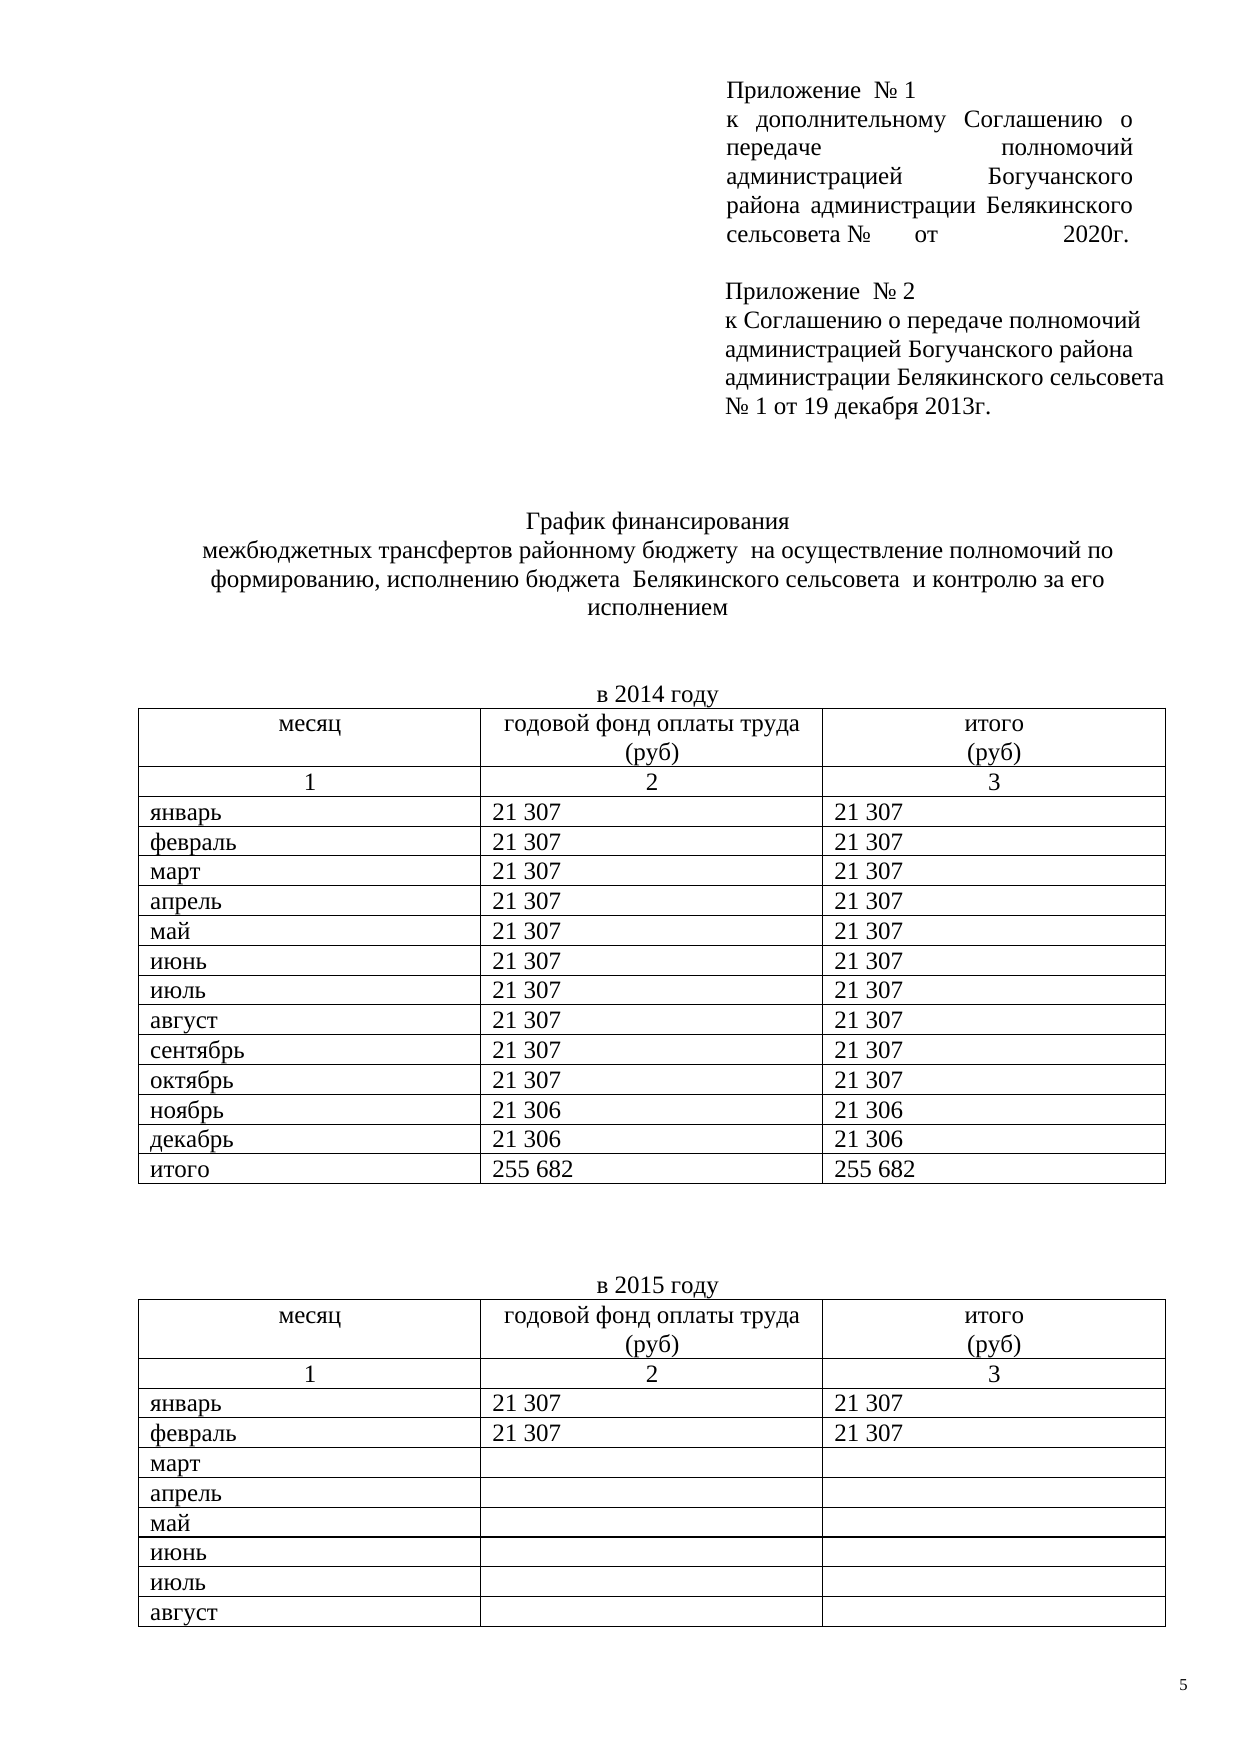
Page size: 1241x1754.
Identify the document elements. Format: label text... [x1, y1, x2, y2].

table_cell март [139, 1448, 480, 1477]
table_cell [481, 1448, 822, 1477]
table_cell 21 306 [823, 1095, 1165, 1123]
table_cell 21 307 [823, 1065, 1165, 1094]
table_cell 21 307 [481, 856, 822, 885]
table_cell август [139, 1005, 480, 1034]
table_cell апрель [139, 886, 480, 915]
table_cell 21 307 [823, 976, 1165, 1004]
table_cell 21 307 [823, 1035, 1165, 1064]
table_cell июль [139, 1567, 480, 1596]
table_cell [823, 1538, 1165, 1566]
table_cell 21 307 [481, 827, 822, 855]
table_cell 21 307 [481, 976, 822, 1004]
table_cell июнь [139, 1538, 480, 1566]
table_cell 255 682 [823, 1154, 1165, 1183]
text График финансирования [150, 506, 1165, 535]
table_cell 21 307 [823, 856, 1165, 885]
table_cell 3 [823, 767, 1165, 796]
table_header Приложение № 1 к дополнительному Соглашению о передаче полномочий администрацией Богучанского района администрации Белякинского сельсовета № от 2020г. [663, 75, 1144, 276]
table_cell 21 307 [823, 1005, 1165, 1034]
table_cell 21 307 [481, 1418, 822, 1447]
table_cell 21 307 [823, 1389, 1165, 1417]
table_cell июнь [139, 946, 480, 974]
table_header годовой фонд оплаты труда (руб) [481, 1300, 822, 1358]
table_cell 21 307 [481, 1065, 822, 1094]
table_cell 21 307 [481, 797, 822, 826]
table_cell 2 [481, 1359, 822, 1387]
table_cell январь [139, 797, 480, 826]
table_cell 21 307 [481, 1389, 822, 1417]
table_cell [823, 1597, 1165, 1626]
table_cell 21 307 [823, 827, 1165, 855]
table_cell 21 306 [481, 1095, 822, 1123]
table_cell февраль [139, 827, 480, 855]
table_cell 255 682 [481, 1154, 822, 1183]
table_cell [823, 1567, 1165, 1596]
table_cell [481, 1538, 822, 1566]
text Приложение № 2 [150, 276, 1165, 305]
table_cell февраль [139, 1418, 480, 1447]
table_cell июль [139, 976, 480, 1004]
table_cell [481, 1597, 822, 1626]
table_cell 3 [823, 1359, 1165, 1387]
table_cell 1 [139, 1359, 480, 1387]
table_cell 21 306 [481, 1125, 822, 1153]
table_cell 21 306 [823, 1125, 1165, 1153]
table_cell [481, 1508, 822, 1536]
table_cell [823, 1448, 1165, 1477]
text межбюджетных трансфертов районному бюджету на осуществление полномочий по формированию, исполнению бюджета Белякинского сельсовета и контролю за его исполнением [150, 535, 1165, 621]
table_cell 21 307 [823, 886, 1165, 915]
table_header годовой фонд оплаты труда (руб) [481, 709, 822, 766]
table_cell 21 307 [481, 946, 822, 974]
table_cell 21 307 [481, 916, 822, 945]
table_header итого (руб) [823, 709, 1165, 766]
text № 1 от 19 декабря 2013г. [150, 391, 1165, 420]
table_cell [823, 1508, 1165, 1536]
text администрацией Богучанского района [150, 334, 1165, 362]
table_cell апрель [139, 1478, 480, 1507]
text администрации Белякинского сельсовета [150, 362, 1165, 391]
table_header итого (руб) [823, 1300, 1165, 1358]
table_cell 21 307 [481, 886, 822, 915]
table_cell май [139, 1508, 480, 1536]
table_cell 2 [481, 767, 822, 796]
table_header месяц [139, 1300, 480, 1358]
table_cell [481, 1478, 822, 1507]
table_cell итого [139, 1154, 480, 1183]
table_cell май [139, 916, 480, 945]
table_cell [481, 1567, 822, 1596]
table_cell сентябрь [139, 1035, 480, 1064]
table_cell октябрь [139, 1065, 480, 1094]
table_cell 21 307 [823, 797, 1165, 826]
table_cell ноябрь [139, 1095, 480, 1123]
table_cell [823, 1478, 1165, 1507]
text в 2015 году [150, 1270, 1165, 1299]
table_header месяц [139, 709, 480, 766]
table_cell декабрь [139, 1125, 480, 1153]
text в 2014 году [150, 679, 1165, 707]
table_cell август [139, 1597, 480, 1626]
text к Соглашению о передаче полномочий [150, 305, 1165, 334]
table_cell март [139, 856, 480, 885]
table_cell 21 307 [823, 1418, 1165, 1447]
table_cell январь [139, 1389, 480, 1417]
table_cell 21 307 [481, 1035, 822, 1064]
table_cell 21 307 [481, 1005, 822, 1034]
table_cell 21 307 [823, 916, 1165, 945]
table_cell 1 [139, 767, 480, 796]
table_cell 21 307 [823, 946, 1165, 974]
